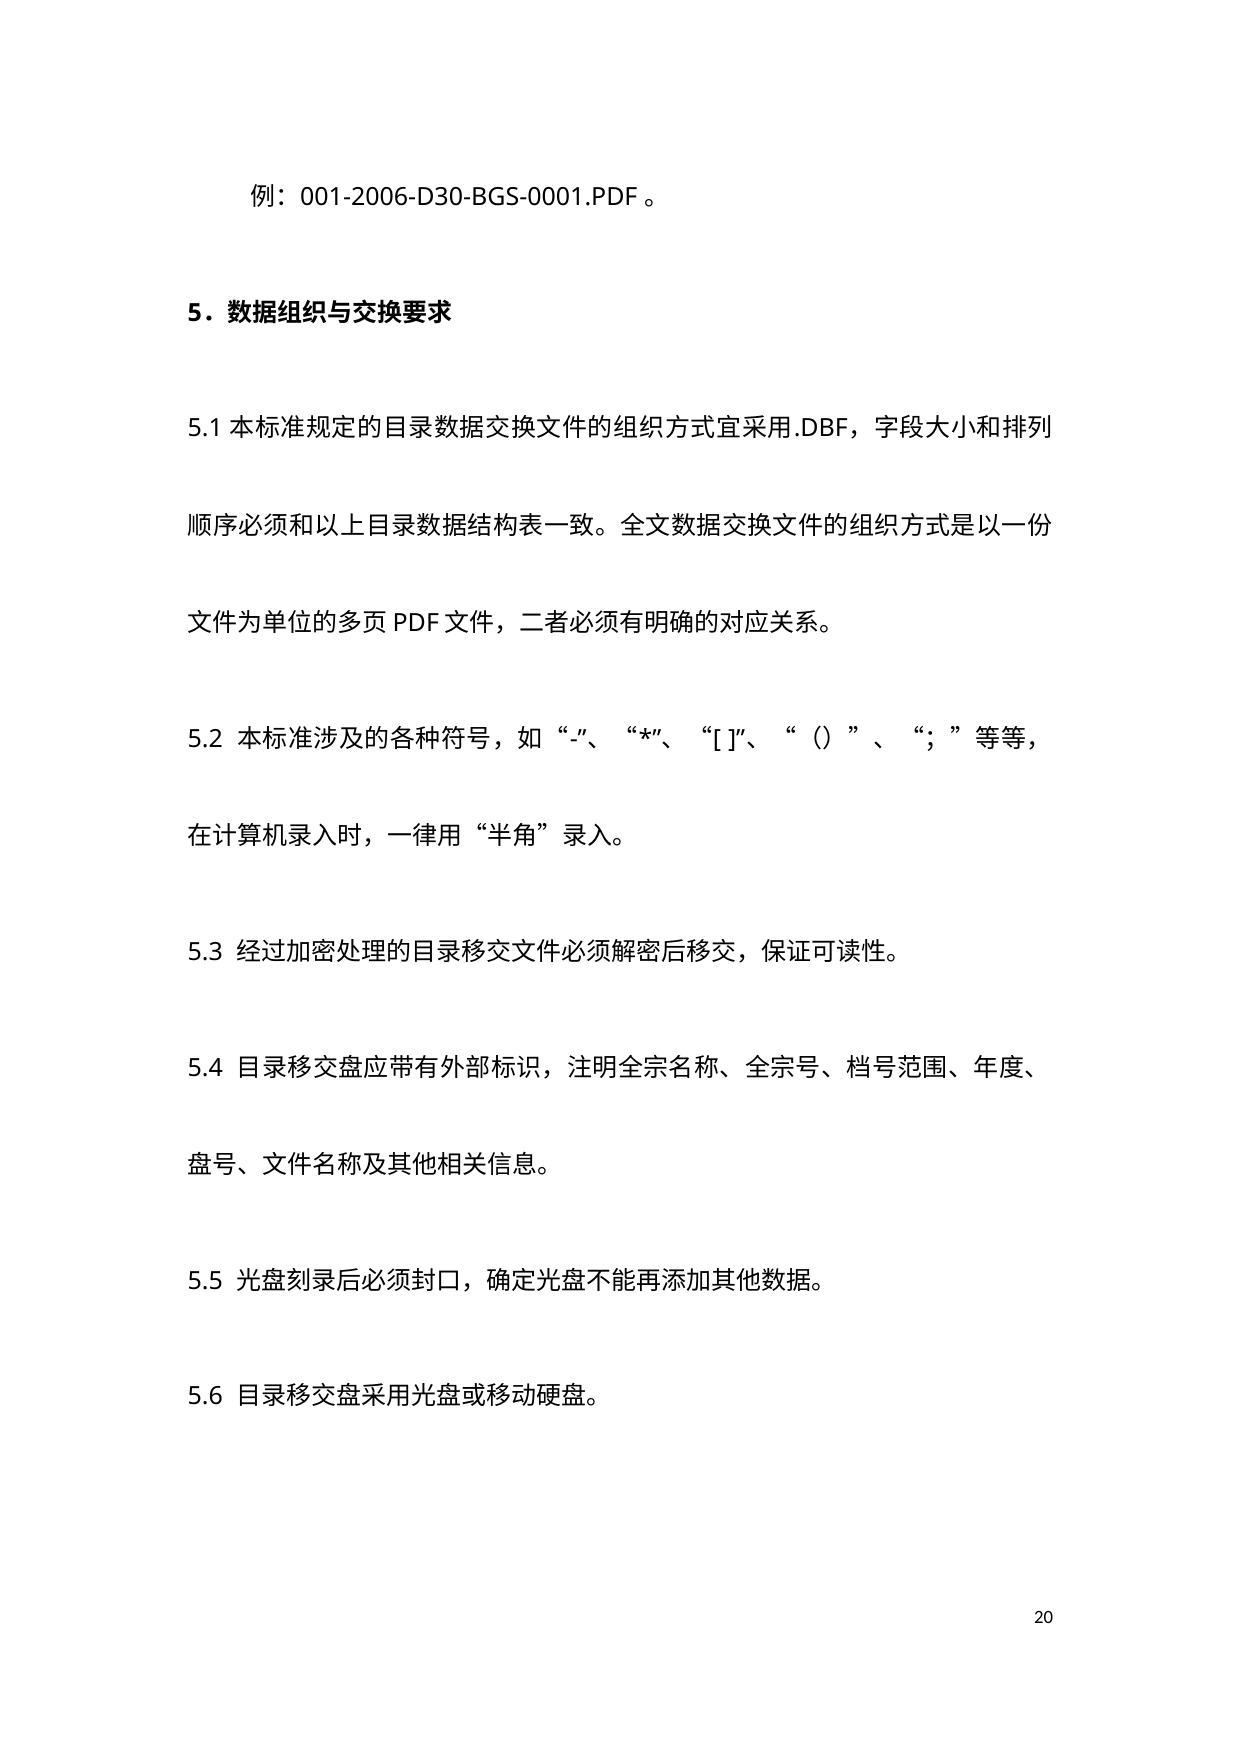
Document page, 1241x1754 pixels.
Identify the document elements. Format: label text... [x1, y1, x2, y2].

text 5.3 经过加密处理的目录移交文件必须解密后移交，保证可读性。 [187, 917, 1053, 982]
text 5.2 本标准涉及的各种符号，如“-”、“*”、“[ ]”、“（）”、“；”等等，在计算机录入时，一律用“半角”录入。 [187, 704, 1053, 866]
text 5.1 本标准规定的目录数据交换文件的组织方式宜采用.DBF，字段大小和排列顺序必须和以上目录数据结构表一致。全文数据交换文件的组织方式是以一份文件为单位的多页PDF文件，二者必须有明确的对应关系。 [187, 393, 1053, 653]
text 5.6 目录移交盘采用光盘或移动硬盘。 [187, 1361, 1053, 1426]
text 5.4 目录移交盘应带有外部标识，注明全宗名称、全宗号、档号范围、年度、盘号、文件名称及其他相关信息。 [187, 1033, 1053, 1195]
text 5．数据组织与交换要求 [187, 278, 1053, 343]
text 5.5 光盘刻录后必须封口，确定光盘不能再添加其他数据。 [187, 1246, 1053, 1311]
text 例：001-2006-D30-BGS-0001.PDF 。 [187, 162, 1053, 227]
